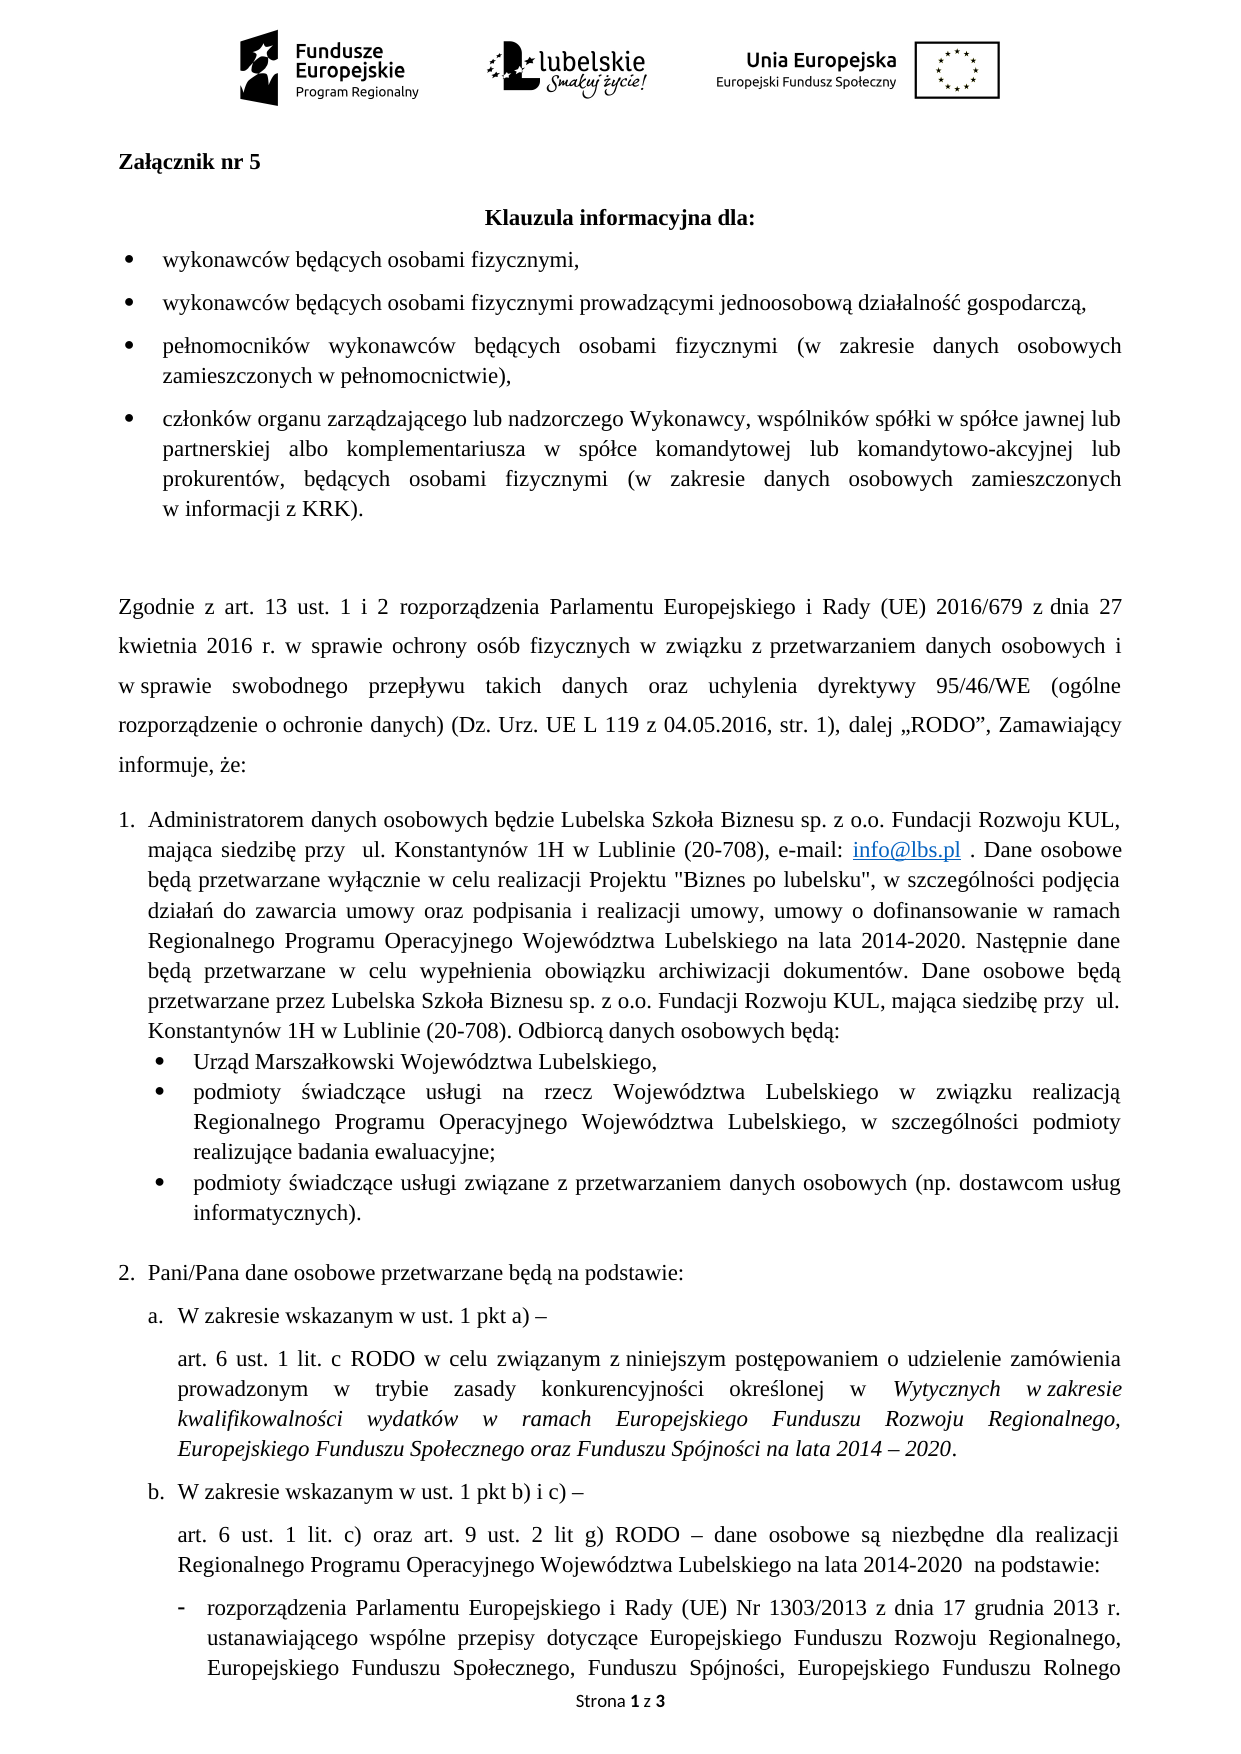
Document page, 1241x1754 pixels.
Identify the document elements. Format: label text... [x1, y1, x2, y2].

text Klauzula informacyjna dla: [118, 203, 1122, 230]
picture [240, 29, 1000, 106]
list W zakresie wskazanym w ust. 1 pkt a) – [148, 1302, 1122, 1328]
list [177, 1594, 1122, 1680]
list wykonawców będących osobami fizycznymi prowadzącymi jednoosobową działalność gospodarczą, [125, 289, 1122, 315]
list Pani/Pana dane osobowe przetwarzane będą na podstawie: [118, 1259, 1122, 1286]
text Załącznik nr 5 [118, 148, 1122, 175]
list art. 6 ust. 1 lit. c RODO w celu związanym z niniejszym postępowaniem o udzielenie zamówienia prowadzonym w trybie zasady konkurencyjności określonej w Wytycznych w zakresie kwalifikowalności wydatków w ramach Europejskiego Funduszu Rozwoju Regionalnego, Europejskiego Funduszu Społecznego oraz Funduszu Spójności na lata 2014 – 2020. [177, 1345, 1122, 1462]
list Administratorem danych osobowych będzie Lubelska Szkoła Biznesu sp. z o.o. Fundacji Rozwoju KUL, mająca siedzibę przy ul. Konstantynów 1H w Lublinie (20-708), e-mail: info@lbs.pl . Dane osobowe będą przetwarzane wyłącznie w celu realizacji Projektu "Biznes po lubelsku", w szczególności podjęcia działań do zawarcia umowy oraz podpisania i realizacji umowy, umowy o dofinansowanie w ramach Regionalnego Programu Operacyjnego Województwa Lubelskiego na lata 2014-2020. Następnie dane będą przetwarzane w celu wypełnienia obowiązku archiwizacji dokumentów. Dane osobowe będą przetwarzane przez Lubelska Szkoła Biznesu sp. z o.o. Fundacji Rozwoju KUL, mająca siedzibę przy ul. Konstantynów 1H w Lublinie (20-708). Odbiorcą danych osobowych będą: [118, 806, 1122, 1044]
text Zgodnie z art. 13 ust. 1 i 2 rozporządzenia Parlamentu Europejskiego i Rady (UE) 2016/679 z dnia 27 kwietnia 2016 r. w sprawie ochrony osób fizycznych w związku z przetwarzaniem danych osobowych i w sprawie swobodnego przepływu takich danych oraz uchylenia dyrektywy 95/46/WE (ogólne rozporządzenie o ochronie danych) (Dz. Urz. UE L 119 z 04.05.2016, str. 1), dalej „RODO”, Zamawiający informuje, że: [118, 593, 1122, 777]
list pełnomocników wykonawców będących osobami fizycznymi (w zakresie danych osobowych zamieszczonych w pełnomocnictwie), [125, 332, 1122, 388]
list podmioty świadczące usługi na rzecz Województwa Lubelskiego w związku realizacją Regionalnego Programu Operacyjnego Województwa Lubelskiego, w szczególności podmioty realizujące badania ewaluacyjne; [156, 1078, 1122, 1165]
list członków organu zarządzającego lub nadzorczego Wykonawcy, wspólników spółki w spółce jawnej lub partnerskiej albo komplementariusza w spółce komandytowej lub komandytowo-akcyjnej lub prokurentów, będących osobami fizycznymi (w zakresie danych osobowych zamieszczonych w informacji z KRK). [125, 404, 1122, 522]
list W zakresie wskazanym w ust. 1 pkt b) i c) – [148, 1478, 1122, 1504]
list art. 6 ust. 1 lit. c) oraz art. 9 ust. 2 lit g) RODO – dane osobowe są niezbędne dla realizacji Regionalnego Programu Operacyjnego Województwa Lubelskiego na lata 2014-2020 na podstawie: [177, 1521, 1122, 1577]
list Urząd Marszałkowski Województwa Lubelskiego, [156, 1048, 1122, 1074]
list wykonawców będących osobami fizycznymi, [125, 246, 1122, 273]
list podmioty świadczące usługi związane z przetwarzaniem danych osobowych (np. dostawcom usług informatycznych). [156, 1169, 1122, 1225]
